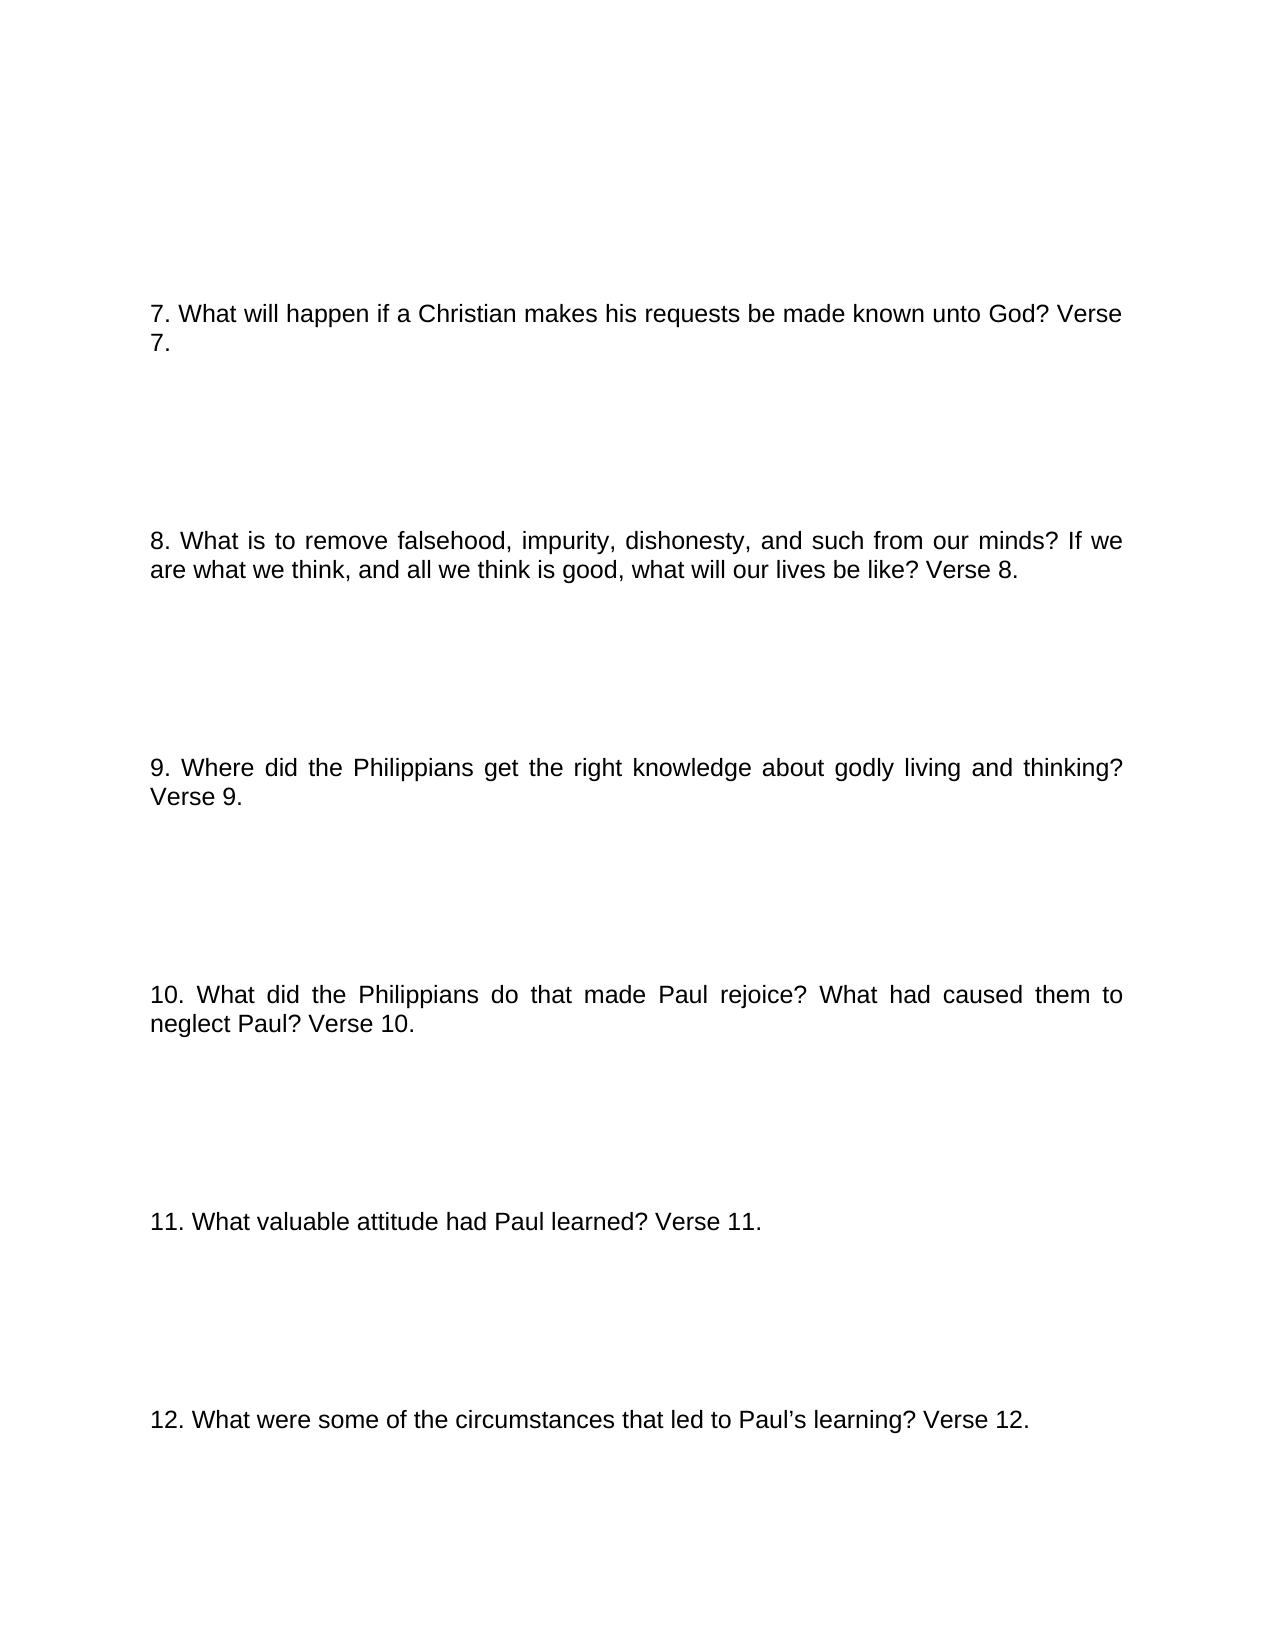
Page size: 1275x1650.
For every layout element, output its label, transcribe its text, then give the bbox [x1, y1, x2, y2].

text 12. What were some of the circumstances that led to Paul’s learning? Verse 12. [150, 1405, 1125, 1434]
text 8. What is to remove falsehood, impurity, dishonesty, and such from our minds? If we are what we think, and all we think is good, what will our lives be like? Verse 8. [150, 526, 1125, 583]
text 11. What valuable attitude had Paul learned? Verse 11. [150, 1207, 1125, 1236]
text 7. What will happen if a Christian makes his requests be made known unto God? Verse 7. [150, 299, 1125, 356]
text 9. Where did the Philippians get the right knowledge about godly living and thinking? Verse 9. [150, 753, 1125, 810]
text 10. What did the Philippians do that made Paul rejoice? What had caused them to neglect Paul? Verse 10. [150, 980, 1125, 1037]
